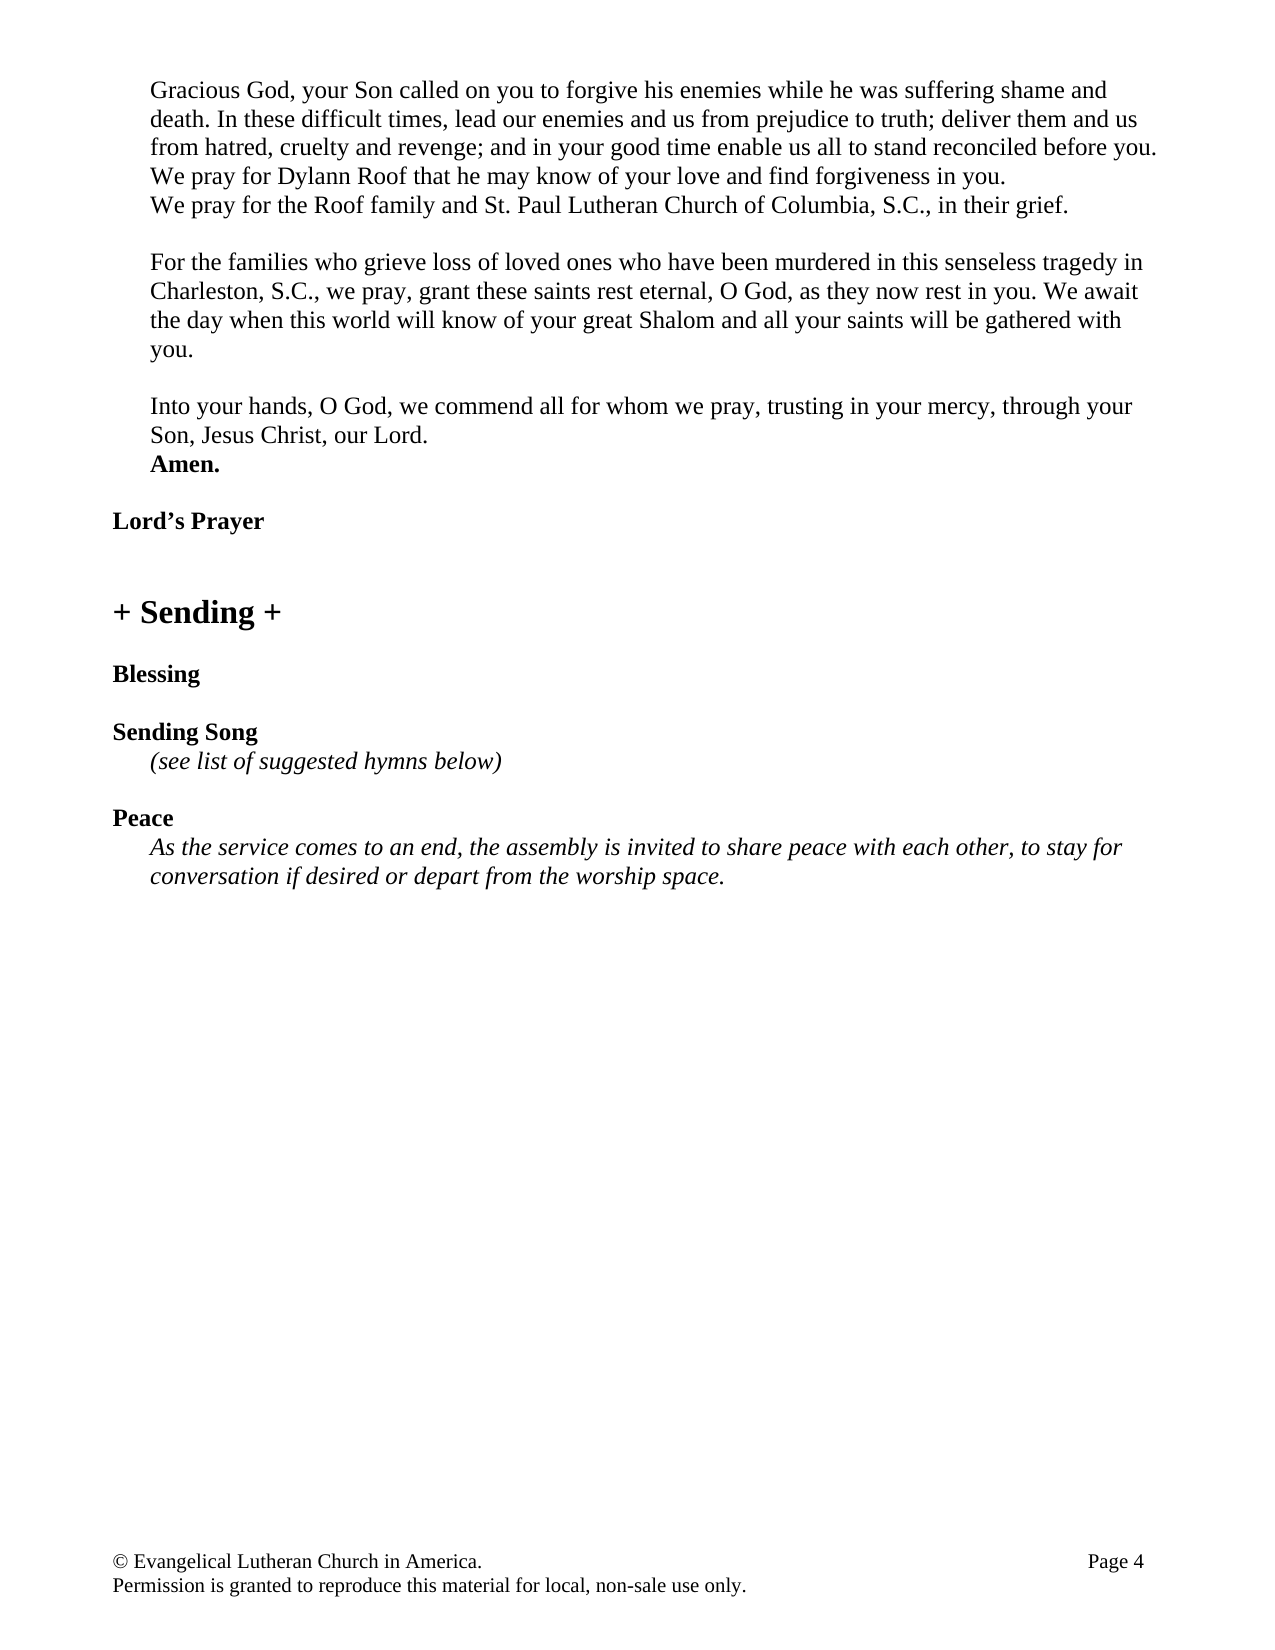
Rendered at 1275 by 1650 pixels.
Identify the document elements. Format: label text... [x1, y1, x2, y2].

text For the families who grieve loss of loved ones who have been murdered in this senseless tragedy in Charleston, S.C., we pray, grant these saints rest eternal, O God, as they now rest in you. We await the day when this world will know of your great Shalom and all your saints will be gathered with you. [150, 247, 1162, 362]
text Amen. [150, 449, 1162, 477]
text (see list of suggested hymns below) [112, 746, 1162, 774]
text Peace [112, 803, 1162, 832]
text Into your hands, O God, we commend all for whom we pray, trusting in your mercy, through your Son, Jesus Christ, our Lord. [150, 391, 1162, 449]
text Blessing [112, 659, 1162, 688]
text + Sending + [112, 592, 1162, 631]
text Gracious God, your Son called on you to forgive his enemies while he was suffering shame and death. In these difficult times, lead our enemies and us from prejudice to truth; deliver them and us from hatred, cruelty and revenge; and in your good time enable us all to stand reconciled before you. We pray for Dylann Roof that he may know of your love and find forgiveness in you. [150, 75, 1162, 190]
text We pray for the Roof family and St. Paul Lutheran Church of Columbia, S.C., in their grief. [150, 190, 1162, 219]
text Lord’s Prayer [112, 506, 1162, 535]
text Sending Song [112, 717, 1162, 746]
text As the service comes to an end, the assembly is invited to share peace with each other, to stay for conversation if desired or depart from the worship space. [150, 832, 1162, 889]
